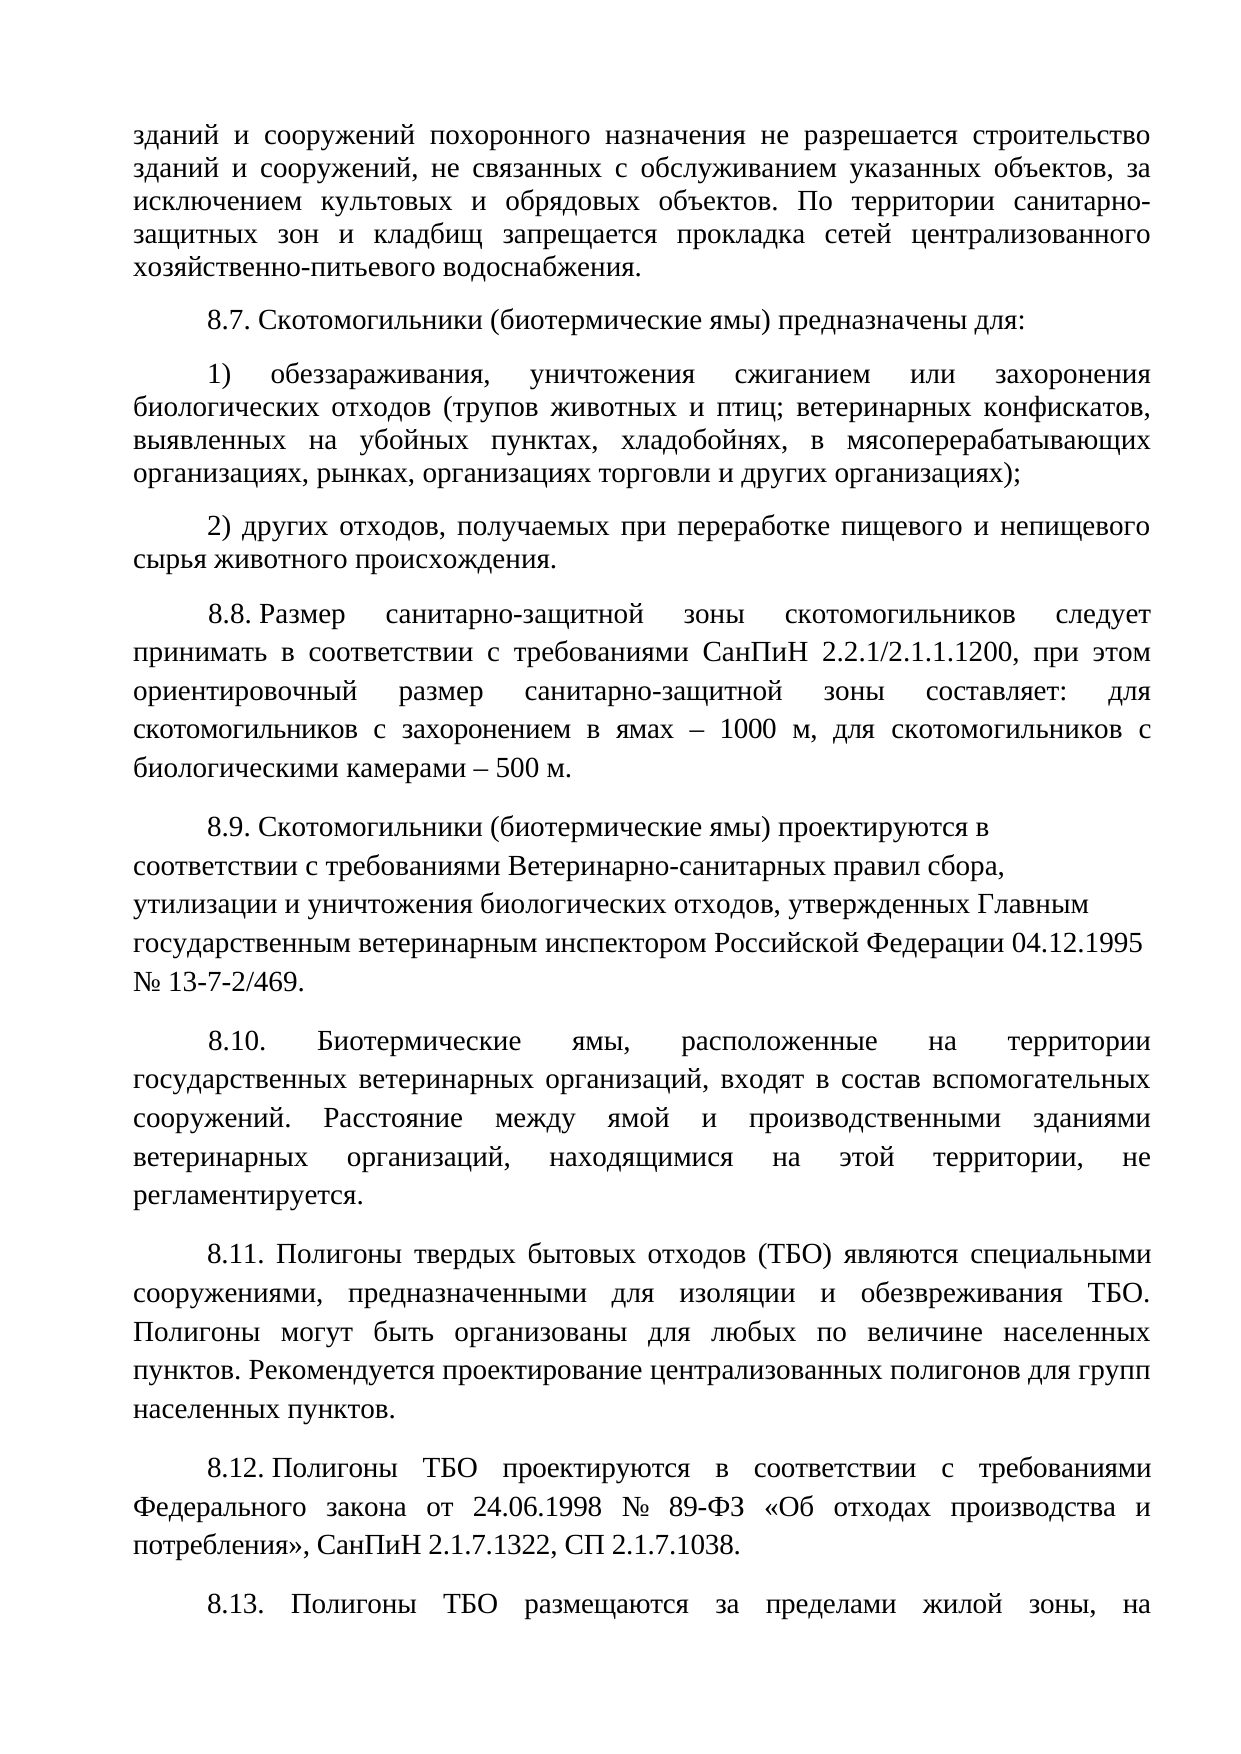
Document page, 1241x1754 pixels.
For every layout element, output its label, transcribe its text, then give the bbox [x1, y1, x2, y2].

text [133, 118, 1152, 283]
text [133, 1587, 1152, 1620]
text 8.9. Скотомогильники (биотермические ямы) проектируются в соответствии с требованиями Ветеринарно-санитарных правил сбора, утилизации и уничтожения биологических отходов, утвержденных Главным государственным ветеринарным инспектором Российской Федерации 04.12.1995 № 13-7-2/469. [133, 809, 1152, 997]
text 8.10. Биотермические ямы, расположенные на территории государственных ветеринарных организаций, входят в состав вспомогательных сооружений. Расстояние между ямой и производственными зданиями ветеринарных организаций, находящимися на этой территории, не регламентируется. [133, 1023, 1152, 1211]
text 8.8. Размер санитарно-защитной зоны скотомогильников следует принимать в соответствии с требованиями СанПиН 2.2.1/2.1.1.1200, при этом ориентировочный размер санитарно-защитной зоны составляет: для скотомогильников с захоронением в ямах – , для скотомогильников с биологическими камерами – . [133, 596, 1152, 784]
text 8.12. Полигоны ТБО проектируются в соответствии с требованиями Федерального закона от 24.06.1998 № 89-ФЗ «Об отходах производства и потребления», СанПиН 2.1.7.1322, СП 2.1.7.1038. [133, 1450, 1152, 1561]
text 8.7. Скотомогильники (биотермические ямы) предназначены для: [133, 303, 1152, 336]
text 2) других отходов, получаемых при переработке пищевого и непищевого сырья животного происхождения. [133, 509, 1152, 575]
text 8.11. Полигоны твердых бытовых отходов (ТБО) являются специальными сооружениями, предназначенными для изоляции и обезвреживания ТБО. Полигоны могут быть организованы для любых по величине населенных пунктов. Рекомендуется проектирование централизованных полигонов для групп населенных пунктов. [133, 1237, 1152, 1424]
text 1) обеззараживания, уничтожения сжиганием или захоронения биологических отходов (трупов животных и птиц; ветеринарных конфискатов, выявленных на убойных пунктах, хладобойнях, в мясоперерабатывающих организациях, рынках, организациях торговли и других организациях); [133, 357, 1152, 489]
